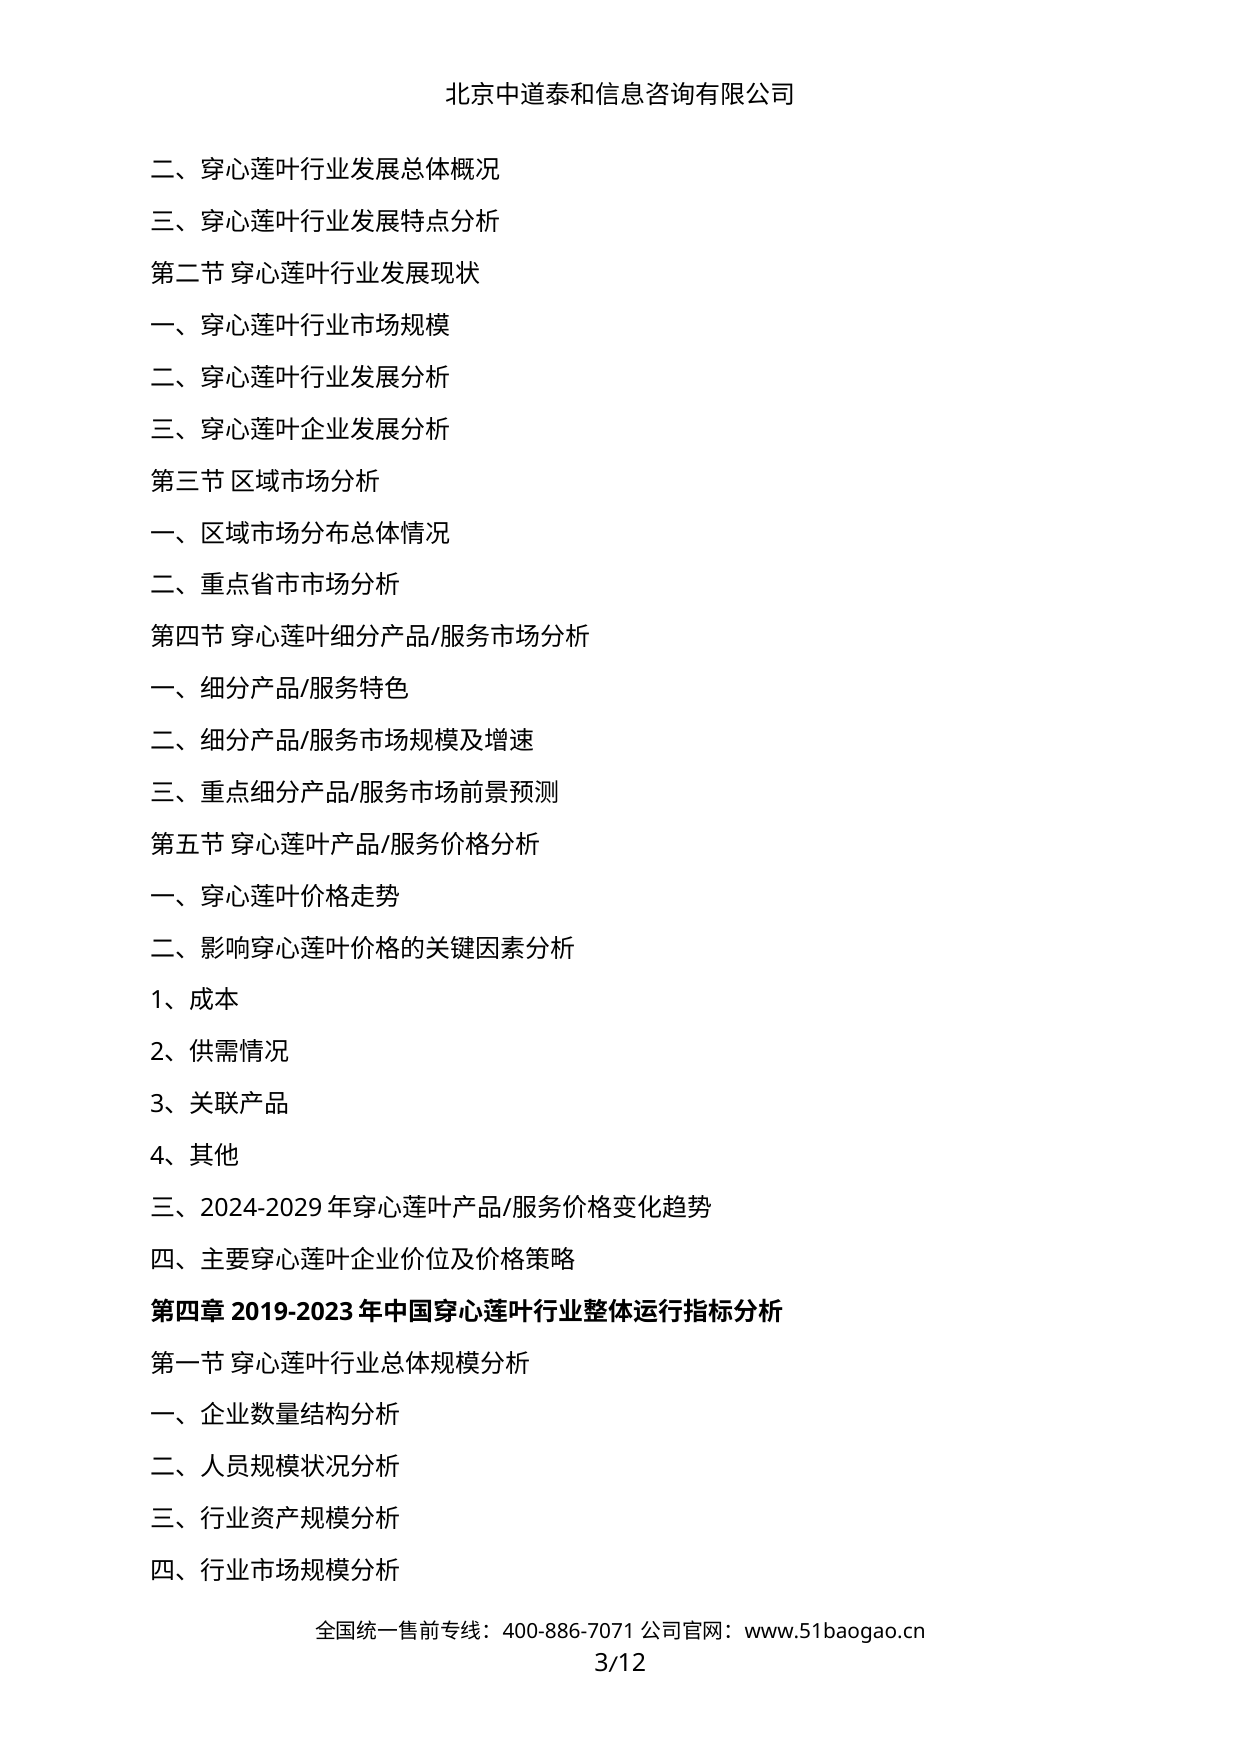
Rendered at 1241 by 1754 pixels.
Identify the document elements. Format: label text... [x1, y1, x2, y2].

text 第四章 2019-2023年中国穿心莲叶行业整体运行指标分析 [150, 1291, 1090, 1327]
text 第二节 穿心莲叶行业发展现状 [150, 254, 1090, 290]
text 1、成本 [150, 980, 1090, 1016]
text 三、2024-2029年穿心莲叶产品/服务价格变化趋势 [150, 1187, 1090, 1224]
text 第四节 穿心莲叶细分产品/服务市场分析 [150, 617, 1090, 653]
text 二、细分产品/服务市场规模及增速 [150, 721, 1090, 757]
text 一、区域市场分布总体情况 [150, 513, 1090, 549]
text 三、重点细分产品/服务市场前景预测 [150, 772, 1090, 809]
text 四、主要穿心莲叶企业价位及价格策略 [150, 1239, 1090, 1276]
text 2、供需情况 [150, 1032, 1090, 1068]
text 第一节 穿心莲叶行业总体规模分析 [150, 1343, 1090, 1379]
text 一、细分产品/服务特色 [150, 669, 1090, 705]
text 一、企业数量结构分析 [150, 1395, 1090, 1431]
text 二、穿心莲叶行业发展分析 [150, 357, 1090, 394]
text 3、关联产品 [150, 1084, 1090, 1120]
text 4、其他 [150, 1136, 1090, 1172]
text 三、行业资产规模分析 [150, 1499, 1090, 1535]
text 二、穿心莲叶行业发展总体概况 [150, 150, 1090, 186]
text 一、穿心莲叶行业市场规模 [150, 306, 1090, 342]
text 第三节 区域市场分析 [150, 461, 1090, 497]
text 二、影响穿心莲叶价格的关键因素分析 [150, 928, 1090, 964]
text 第五节 穿心莲叶产品/服务价格分析 [150, 824, 1090, 861]
text 三、穿心莲叶行业发展特点分析 [150, 202, 1090, 238]
text 二、人员规模状况分析 [150, 1447, 1090, 1483]
text 三、穿心莲叶企业发展分析 [150, 409, 1090, 446]
text 一、穿心莲叶价格走势 [150, 876, 1090, 912]
text 二、重点省市市场分析 [150, 565, 1090, 601]
text 四、行业市场规模分析 [150, 1551, 1090, 1587]
